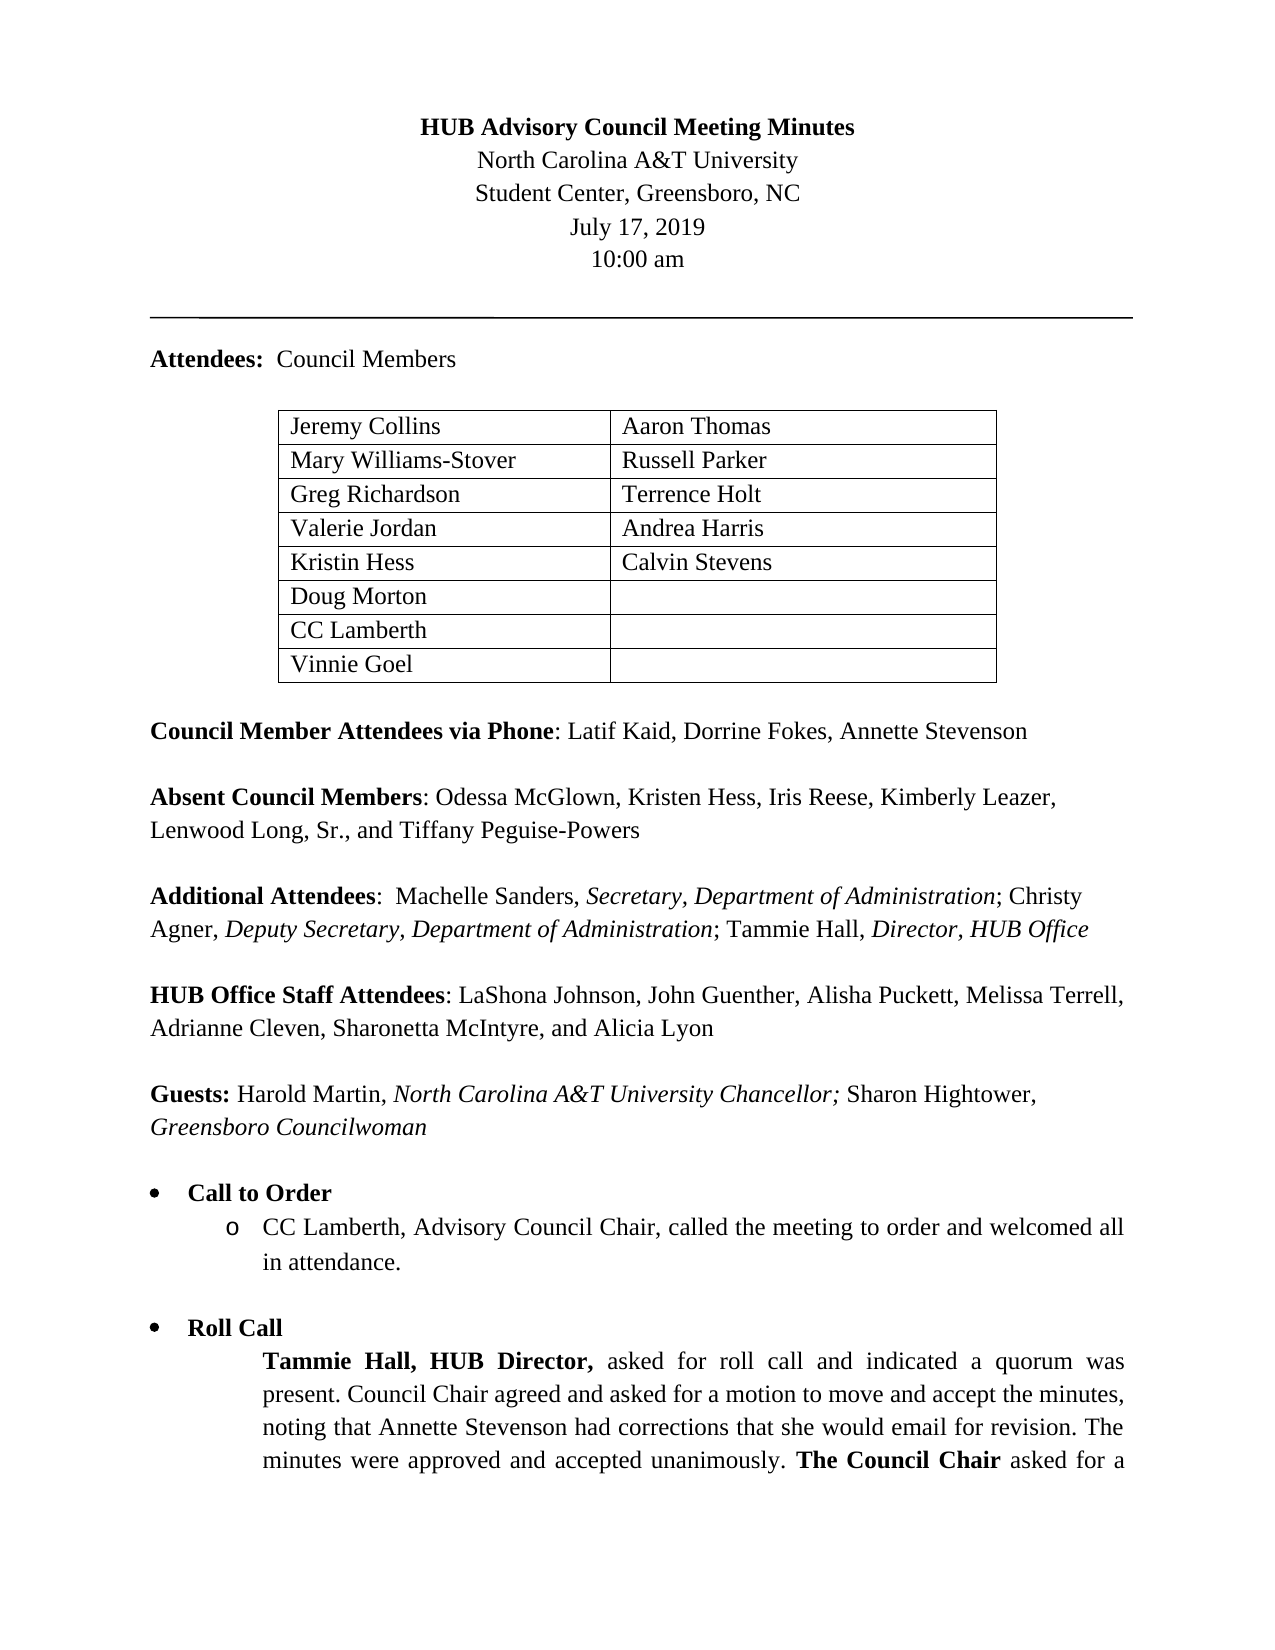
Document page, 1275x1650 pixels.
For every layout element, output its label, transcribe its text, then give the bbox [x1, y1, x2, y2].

text Absent Council Members: Odessa McGlown, Kristen Hess, Iris Reese, Kimberly Leazer, Lenwood Long, Sr., and Tiffany Peguise-Powers [150, 782, 1125, 844]
list Call to Order [150, 1178, 1125, 1207]
text Attendees: Council Members [150, 344, 1125, 372]
text HUB Office Staff Attendees: LaShona Johnson, John Guenther, Alisha Puckett, Melissa Terrell, Adrianne Cleven, Sharonetta McIntyre, and Alicia Lyon [150, 980, 1125, 1042]
list CC Lamberth, Advisory Council Chair, called the meeting to order and welcomed all in attendance. [225, 1212, 1125, 1275]
table_cell Andrea Harris [611, 513, 996, 546]
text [262, 1346, 1125, 1473]
table_header Jeremy Collins [279, 411, 610, 444]
table_cell Kristin Hess [279, 547, 610, 580]
table_cell Greg Richardson [279, 479, 610, 512]
table_cell Mary Williams-Stover [279, 445, 610, 478]
table_cell Vinnie Goel [279, 649, 610, 682]
table_header Aaron Thomas [611, 411, 996, 444]
table_cell Doug Morton [279, 581, 610, 614]
text Additional Attendees: Machelle Sanders, Secretary, Department of Administration; Christy Agner, Deputy Secretary, Department of Administration; Tammie Hall, Director, HUB Office [150, 881, 1125, 943]
table_cell Russell Parker [611, 445, 996, 478]
table_cell Valerie Jordan [279, 513, 610, 546]
text Council Member Attendees via Phone: Latif Kaid, Dorrine Fokes, Annette Stevenson [150, 716, 1125, 745]
table_cell [611, 581, 996, 614]
table_cell [611, 615, 996, 648]
table_cell CC Lamberth [279, 615, 610, 648]
text Guests: Harold Martin, North Carolina A&T University Chancellor; Sharon Hightower, Greensboro Councilwoman [150, 1079, 1125, 1141]
text July 17, 2019 [150, 212, 1125, 240]
table_cell Calvin Stevens [611, 547, 996, 580]
text 10:00 am [150, 244, 1125, 273]
table_cell Terrence Holt [611, 479, 996, 512]
text HUB Advisory Council Meeting Minutes [150, 112, 1125, 141]
list Roll Call [150, 1313, 1125, 1341]
text Student Center, Greensboro, NC [150, 178, 1125, 207]
text North Carolina A&T University [150, 146, 1125, 174]
table_cell [611, 649, 996, 682]
